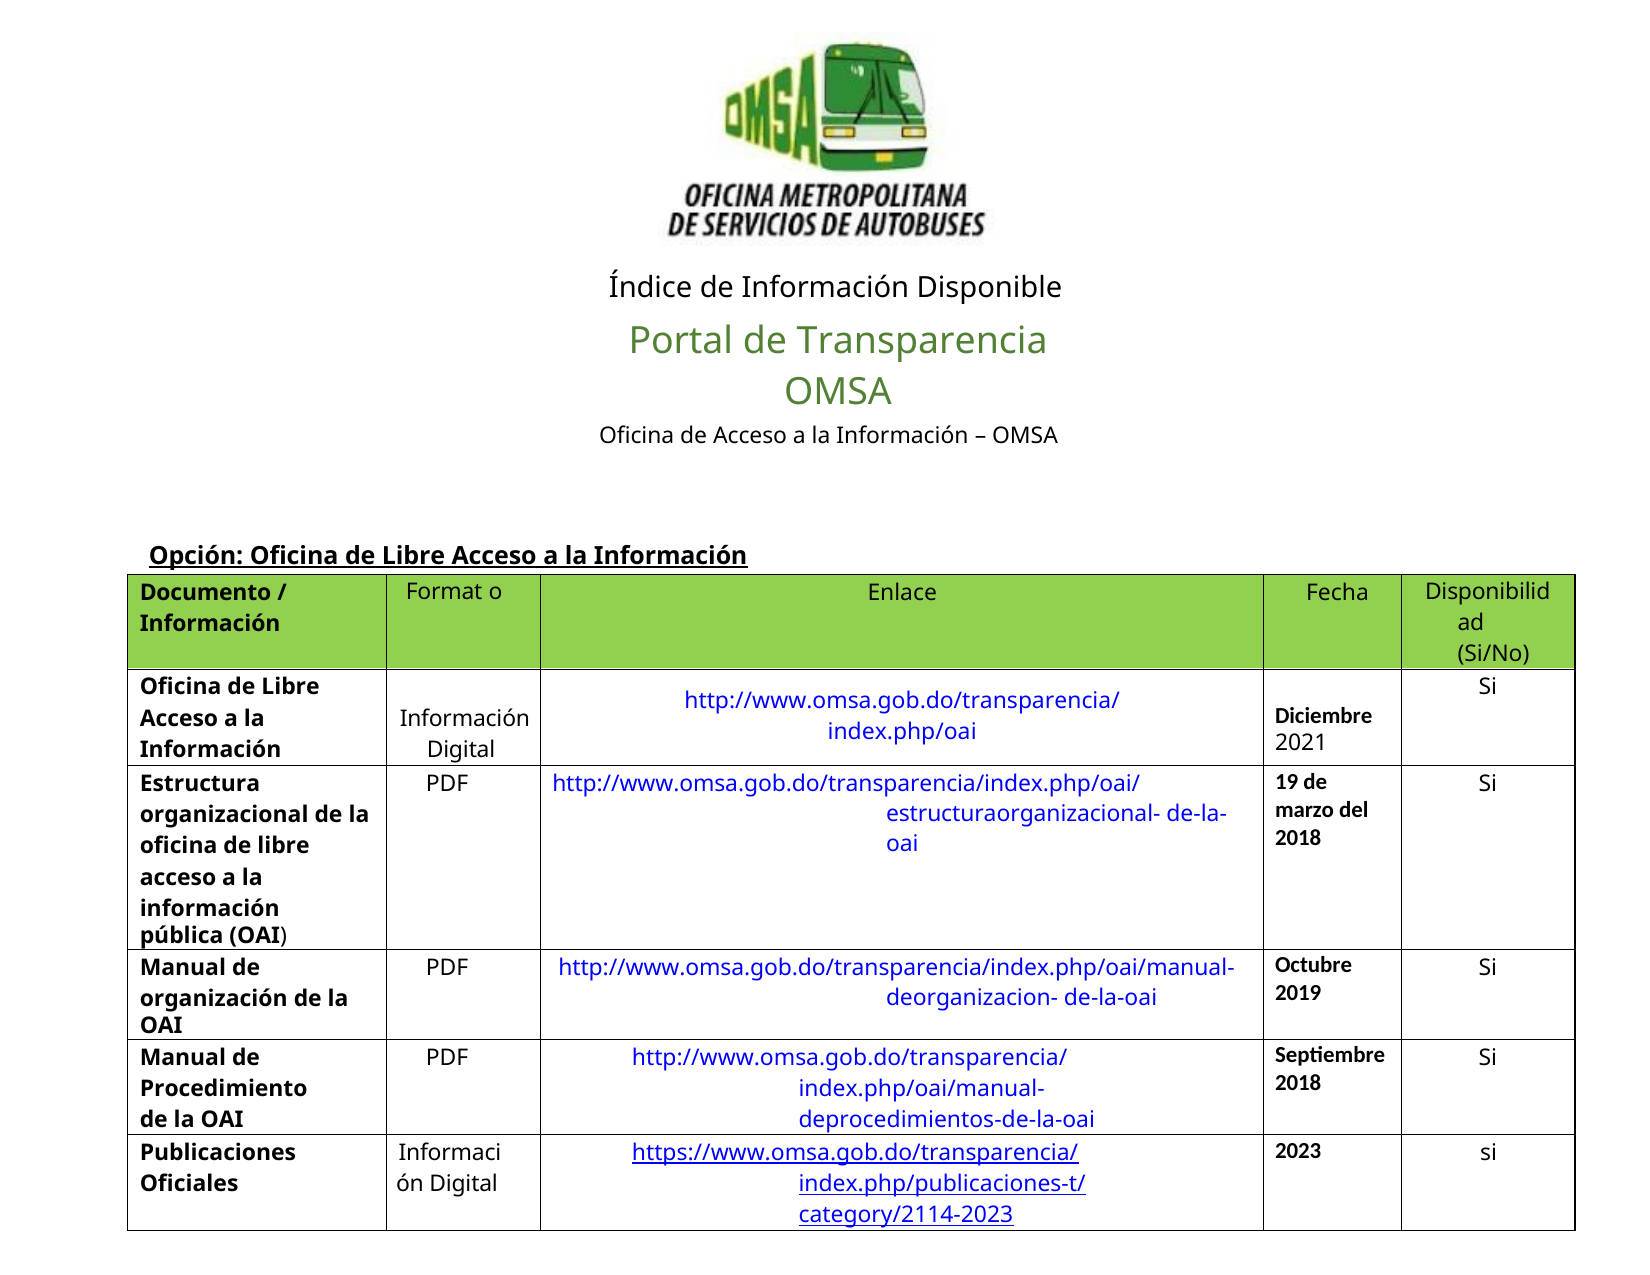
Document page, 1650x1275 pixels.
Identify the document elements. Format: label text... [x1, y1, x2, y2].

table_cell Si [1402, 670, 1574, 764]
table_cell http://www.omsa.gob.do/transparencia/index.php/oai/manual-deorganizacion- de-la-oai [541, 950, 1263, 1039]
table_header Disponibilidad (Si/No) [1402, 575, 1574, 668]
table_cell PDF [387, 766, 540, 949]
table_cell Información Digital [387, 1135, 540, 1230]
subtitle Portal de Transparencia OMSA [585, 313, 1091, 415]
text Índice de Información Disponible [585, 266, 1086, 306]
table_cell PDF [387, 1040, 540, 1134]
table_cell Estructura organizacional de la oficina de libre acceso a la información pública (OAI) [128, 766, 386, 949]
table_cell http://www.omsa.gob.do/transparencia/index.php/oai/estructuraorganizacional- de-la-oai [541, 766, 1263, 949]
table_cell Si [1402, 1040, 1574, 1134]
table_cell Si [1402, 950, 1574, 1039]
table_cell http://www.omsa.gob.do/transparencia/index.php/oai [541, 670, 1263, 764]
table_cell si [1402, 1135, 1574, 1230]
table_cell Manual de organización de la OAI [128, 950, 386, 1039]
table_cell https://www.omsa.gob.do/transparencia/index.php/publicaciones-t/category/2114-2023 [541, 1135, 1263, 1230]
table_cell Octubre 2019 [1264, 950, 1401, 1039]
table_cell Información Digital [387, 670, 540, 764]
text Oficina de Acceso a la Información – OMSA [585, 419, 1071, 451]
table_cell Septiembre 2018 [1264, 1040, 1401, 1134]
table_cell Diciembre 2021 [1264, 670, 1401, 764]
table_cell Publicaciones Oficiales [128, 1135, 386, 1230]
picture [657, 32, 996, 246]
table_cell 19 de marzo del 2018 [1264, 766, 1401, 949]
table_cell PDF [387, 950, 540, 1039]
table_header Format o [387, 575, 540, 668]
table_header Fecha [1264, 575, 1401, 668]
table_cell http://www.omsa.gob.do/transparencia/index.php/oai/manual- deprocedimientos-de-la-oai [541, 1040, 1263, 1134]
text Opción: Oficina de Libre Acceso a la Información [148, 537, 1587, 571]
table_cell Oficina de Libre Acceso a la Información [128, 670, 386, 764]
table_cell 2023 [1264, 1135, 1401, 1230]
table_header Enlace [541, 575, 1263, 668]
table_cell Si [1402, 766, 1574, 949]
table_cell Manual de Procedimiento de la OAI [128, 1040, 386, 1134]
table_header Documento / Información [128, 575, 386, 668]
